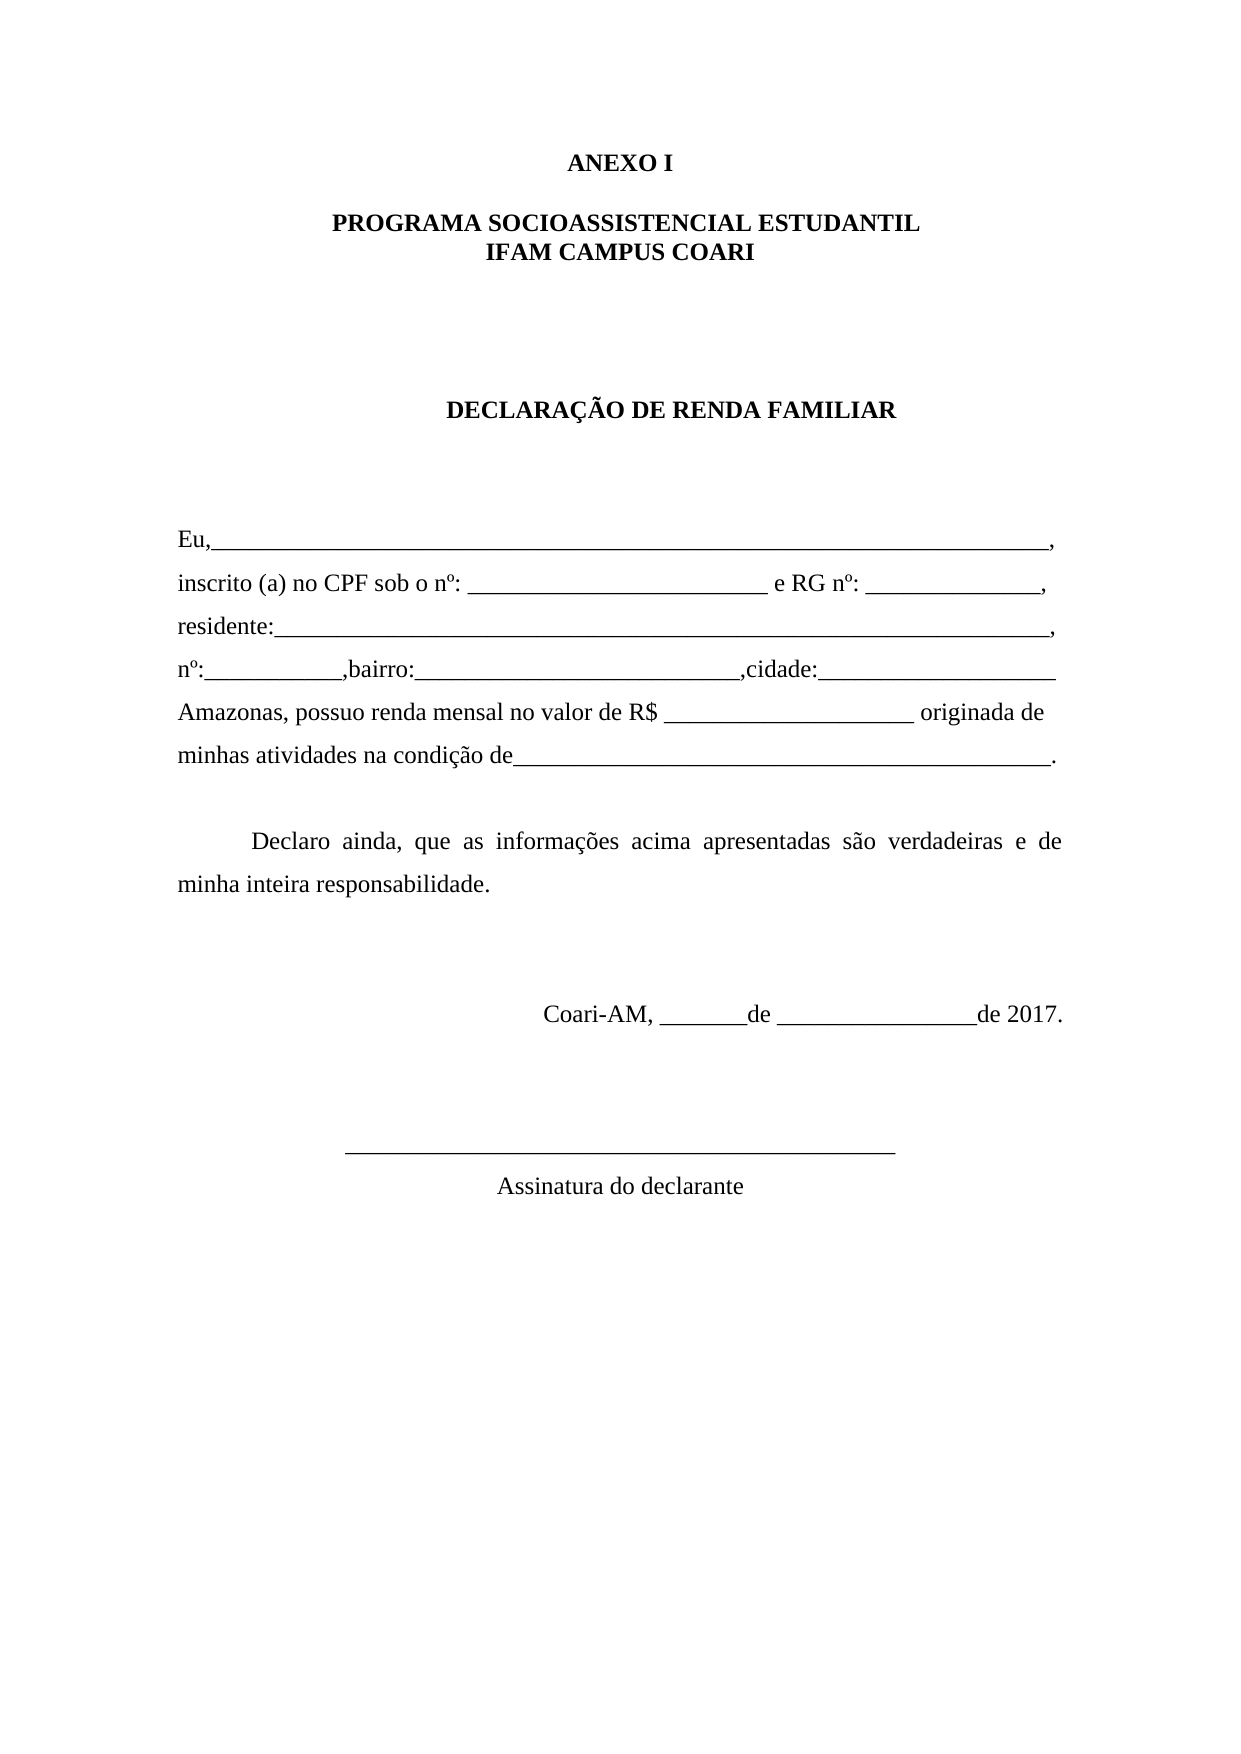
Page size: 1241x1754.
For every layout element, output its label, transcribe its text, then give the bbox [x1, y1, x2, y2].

text DECLARAÇÃO DE RENDA FAMILIAR [177, 395, 1063, 424]
text Coari-AM, _______de ________________de 2017. [177, 999, 1063, 1028]
text ____________________________________________ [177, 1128, 1063, 1157]
text ANEXO I [177, 148, 1063, 176]
text Assinatura do declarante [177, 1171, 1063, 1200]
text Declaro ainda, que as informações acima apresentadas são verdadeiras e de minha inteira responsabilidade. [177, 826, 1063, 898]
text PROGRAMA SOCIOASSISTENCIAL ESTUDANTIL [177, 208, 1063, 237]
text Eu,___________________________________________________________________, [177, 524, 1063, 553]
text IFAM CAMPUS COARI [177, 237, 1063, 266]
text inscrito (a) no CPF sob o nº: ________________________ e RG nº: ______________, residente:______________________________________________________________, nº:___________,bairro:__________________________,cidade:___________________ Amazonas, possuo renda mensal no valor de R$ ____________________ originada de minhas atividades na condição de___________________________________________. [177, 568, 1063, 769]
